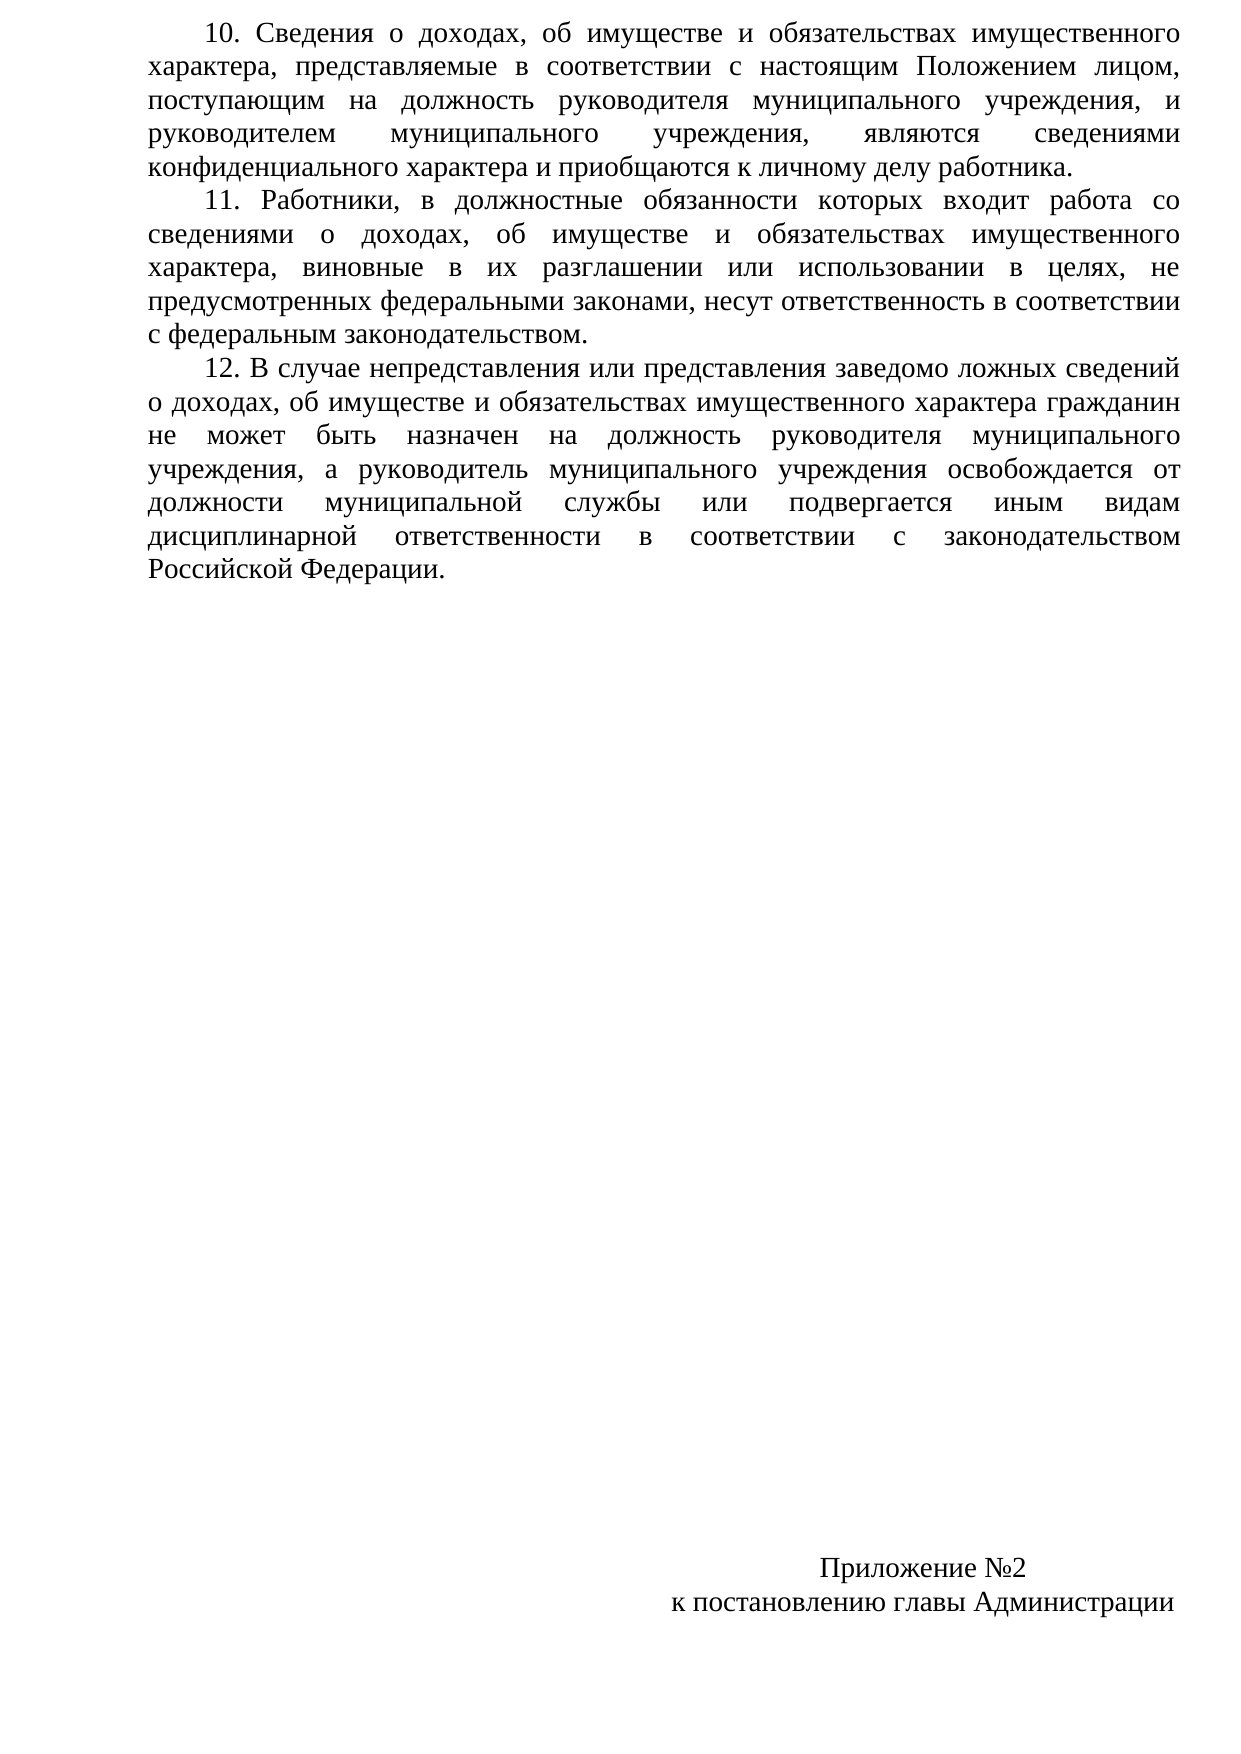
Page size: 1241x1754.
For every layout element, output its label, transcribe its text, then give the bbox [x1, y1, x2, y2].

text Приложение №2 [148, 1551, 1181, 1584]
text 10. Сведения о доходах, об имуществе и обязательствах имущественного характера, представляемые в соответствии с настоящим Положением лицом, поступающим на должность руководителя муниципального учреждения, и руководителем муниципального учреждения, являются сведениями конфиденциального характера и приобщаются к личному делу работника. [148, 15, 1181, 182]
text 12. В случае непредставления или представления заведомо ложных сведений о доходах, об имуществе и обязательствах имущественного характера гражданин не может быть назначен на должность руководителя муниципального учреждения, а руководитель муниципального учреждения освобождается от должности муниципальной службы или подвергается иным видам дисциплинарной ответственности в соответствии с законодательством Российской Федерации. [148, 350, 1181, 585]
text к постановлению главы Администрации [148, 1584, 1181, 1618]
text 11. Работники, в должностные обязанности которых входит работа со сведениями о доходах, об имуществе и обязательствах имущественного характера, виновные в их разглашении или использовании в целях, не предусмотренных федеральными законами, несут ответственность в соответствии с федеральным законодательством. [148, 182, 1181, 350]
